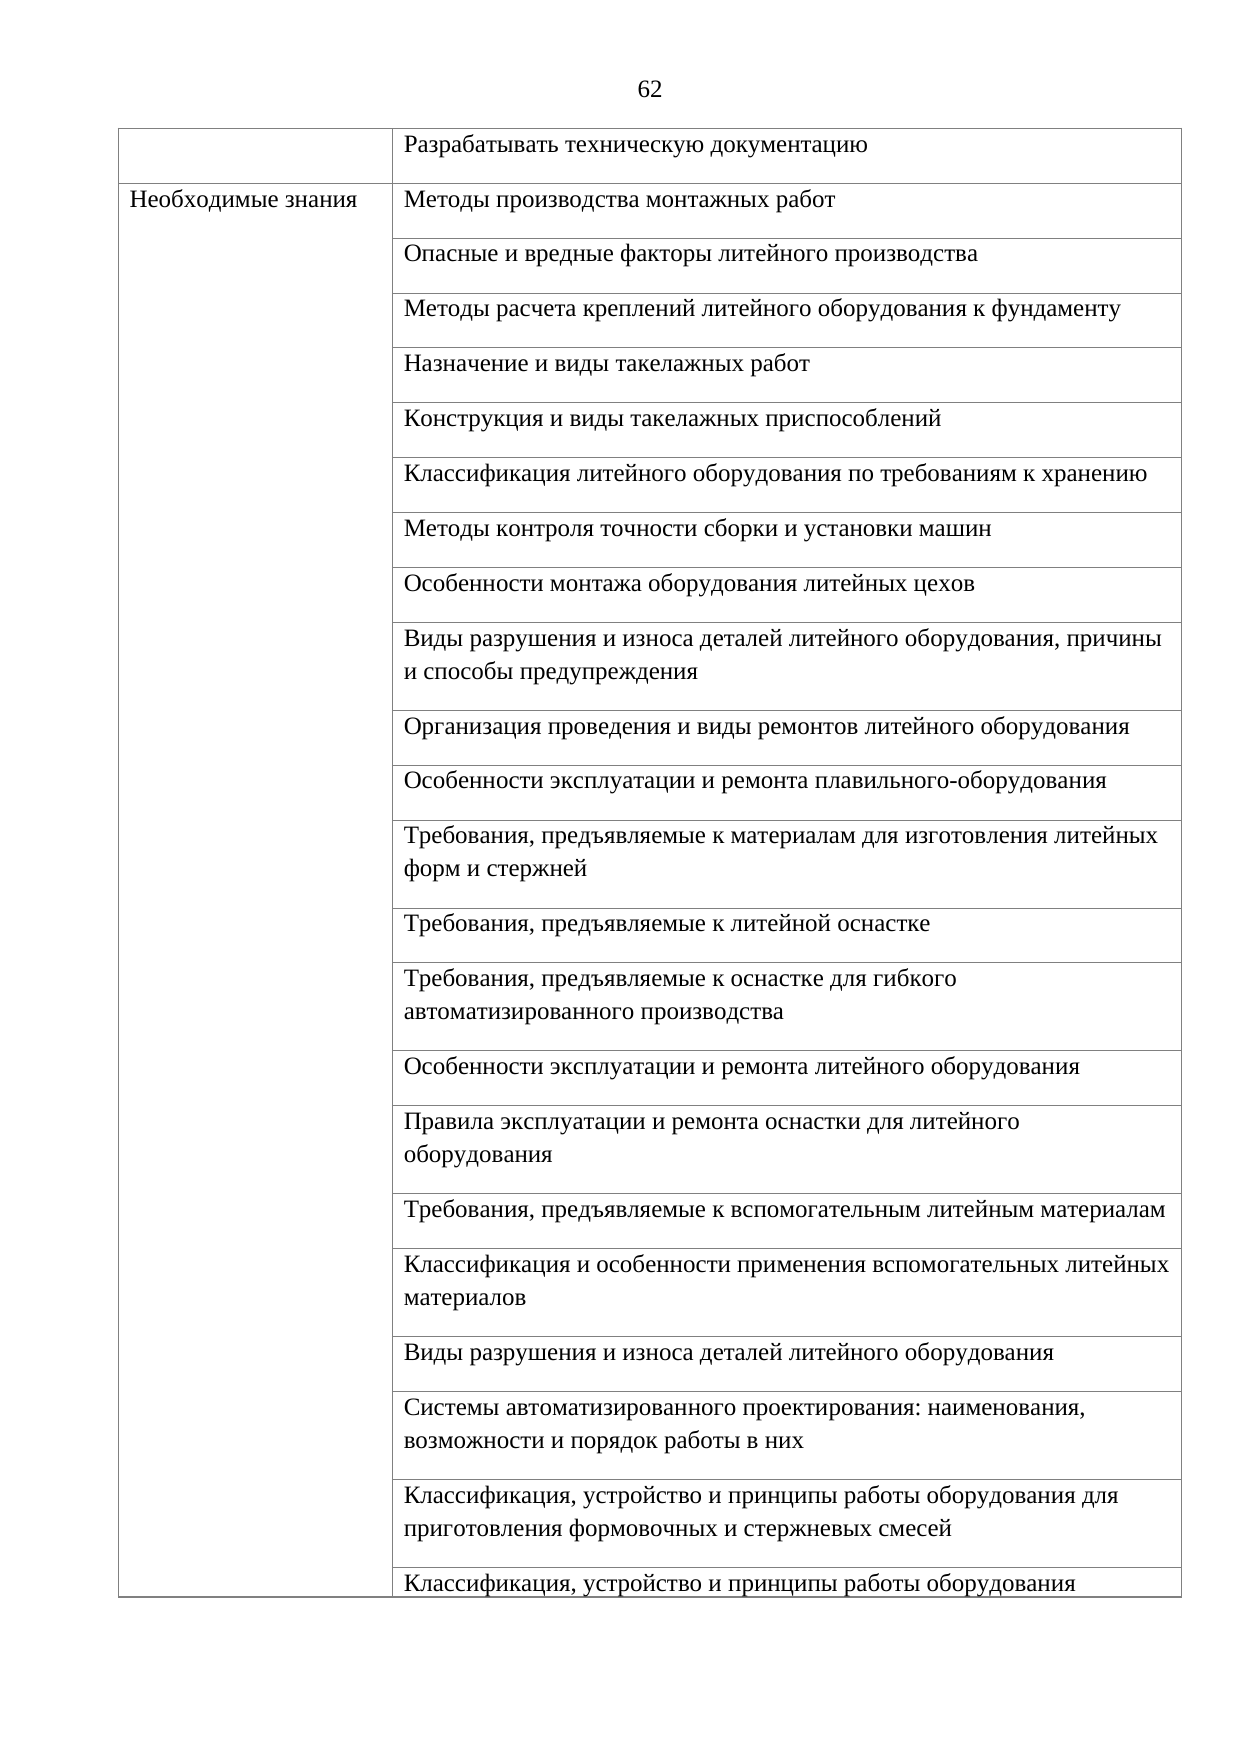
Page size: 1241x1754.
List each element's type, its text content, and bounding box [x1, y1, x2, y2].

table_cell Требования, предъявляемые к оснастке для гибкого автоматизированного производства [393, 963, 1181, 1050]
table_cell Особенности эксплуатации и ремонта литейного оборудования [393, 1051, 1181, 1105]
table_cell Организация проведения и виды ремонтов литейного оборудования [393, 711, 1181, 764]
table_cell Системы автоматизированного проектирования: наименования, возможности и порядок работы в них [393, 1392, 1181, 1479]
table_cell Особенности монтажа оборудования литейных цехов [393, 568, 1181, 622]
table_cell Необходимые знания [119, 184, 392, 1596]
table_cell Методы производства монтажных работ [393, 184, 1181, 237]
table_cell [393, 1568, 1181, 1596]
table_cell Классификация и особенности применения вспомогательных литейных материалов [393, 1249, 1181, 1336]
table_cell Требования, предъявляемые к материалам для изготовления литейных форм и стержней [393, 821, 1181, 907]
table_cell Опасные и вредные факторы литейного производства [393, 239, 1181, 292]
table_cell Методы контроля точности сборки и установки машин [393, 513, 1181, 567]
table_cell Правила эксплуатации и ремонта оснастки для литейного оборудования [393, 1106, 1181, 1193]
table_cell Требования, предъявляемые к вспомогательным литейным материалам [393, 1194, 1181, 1248]
table_cell Требования, предъявляемые к литейной оснастке [393, 909, 1181, 962]
table_cell Методы расчета креплений литейного оборудования к фундаменту [393, 294, 1181, 347]
table_cell Виды разрушения и износа деталей литейного оборудования [393, 1337, 1181, 1391]
table_cell Классификация литейного оборудования по требованиям к хранению [393, 458, 1181, 512]
table_cell Конструкция и виды такелажных приспособлений [393, 403, 1181, 457]
table_cell Особенности эксплуатации и ремонта плавильного-оборудования [393, 766, 1181, 819]
table_cell Виды разрушения и износа деталей литейного оборудования, причины и способы предупреждения [393, 623, 1181, 710]
table_cell Разрабатывать техническую документацию [393, 129, 1181, 183]
table_cell Назначение и виды такелажных работ [393, 348, 1181, 402]
table_cell Классификация, устройство и принципы работы оборудования для приготовления формовочных и стержневых смесей [393, 1480, 1181, 1567]
